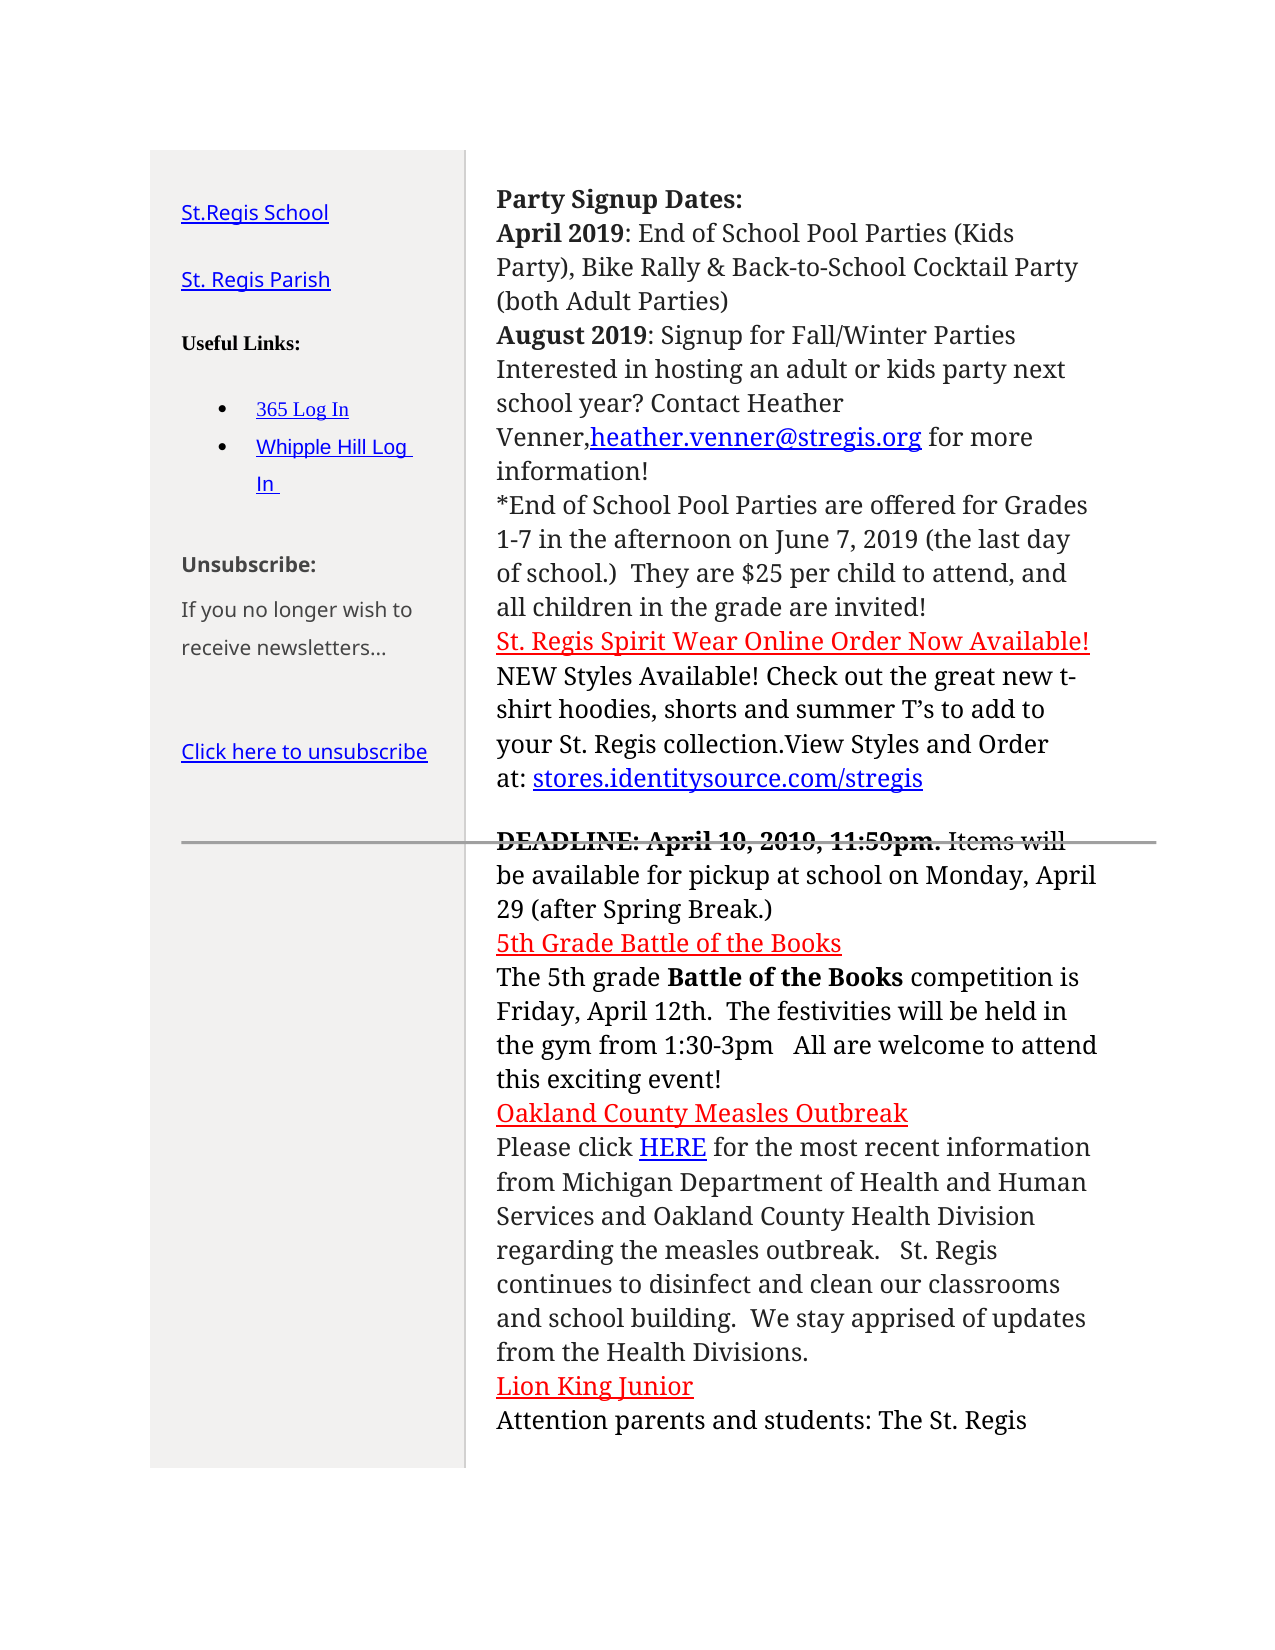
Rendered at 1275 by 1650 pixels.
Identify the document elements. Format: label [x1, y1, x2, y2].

table_header [466, 845, 1106, 1468]
table_header [466, 150, 1106, 841]
